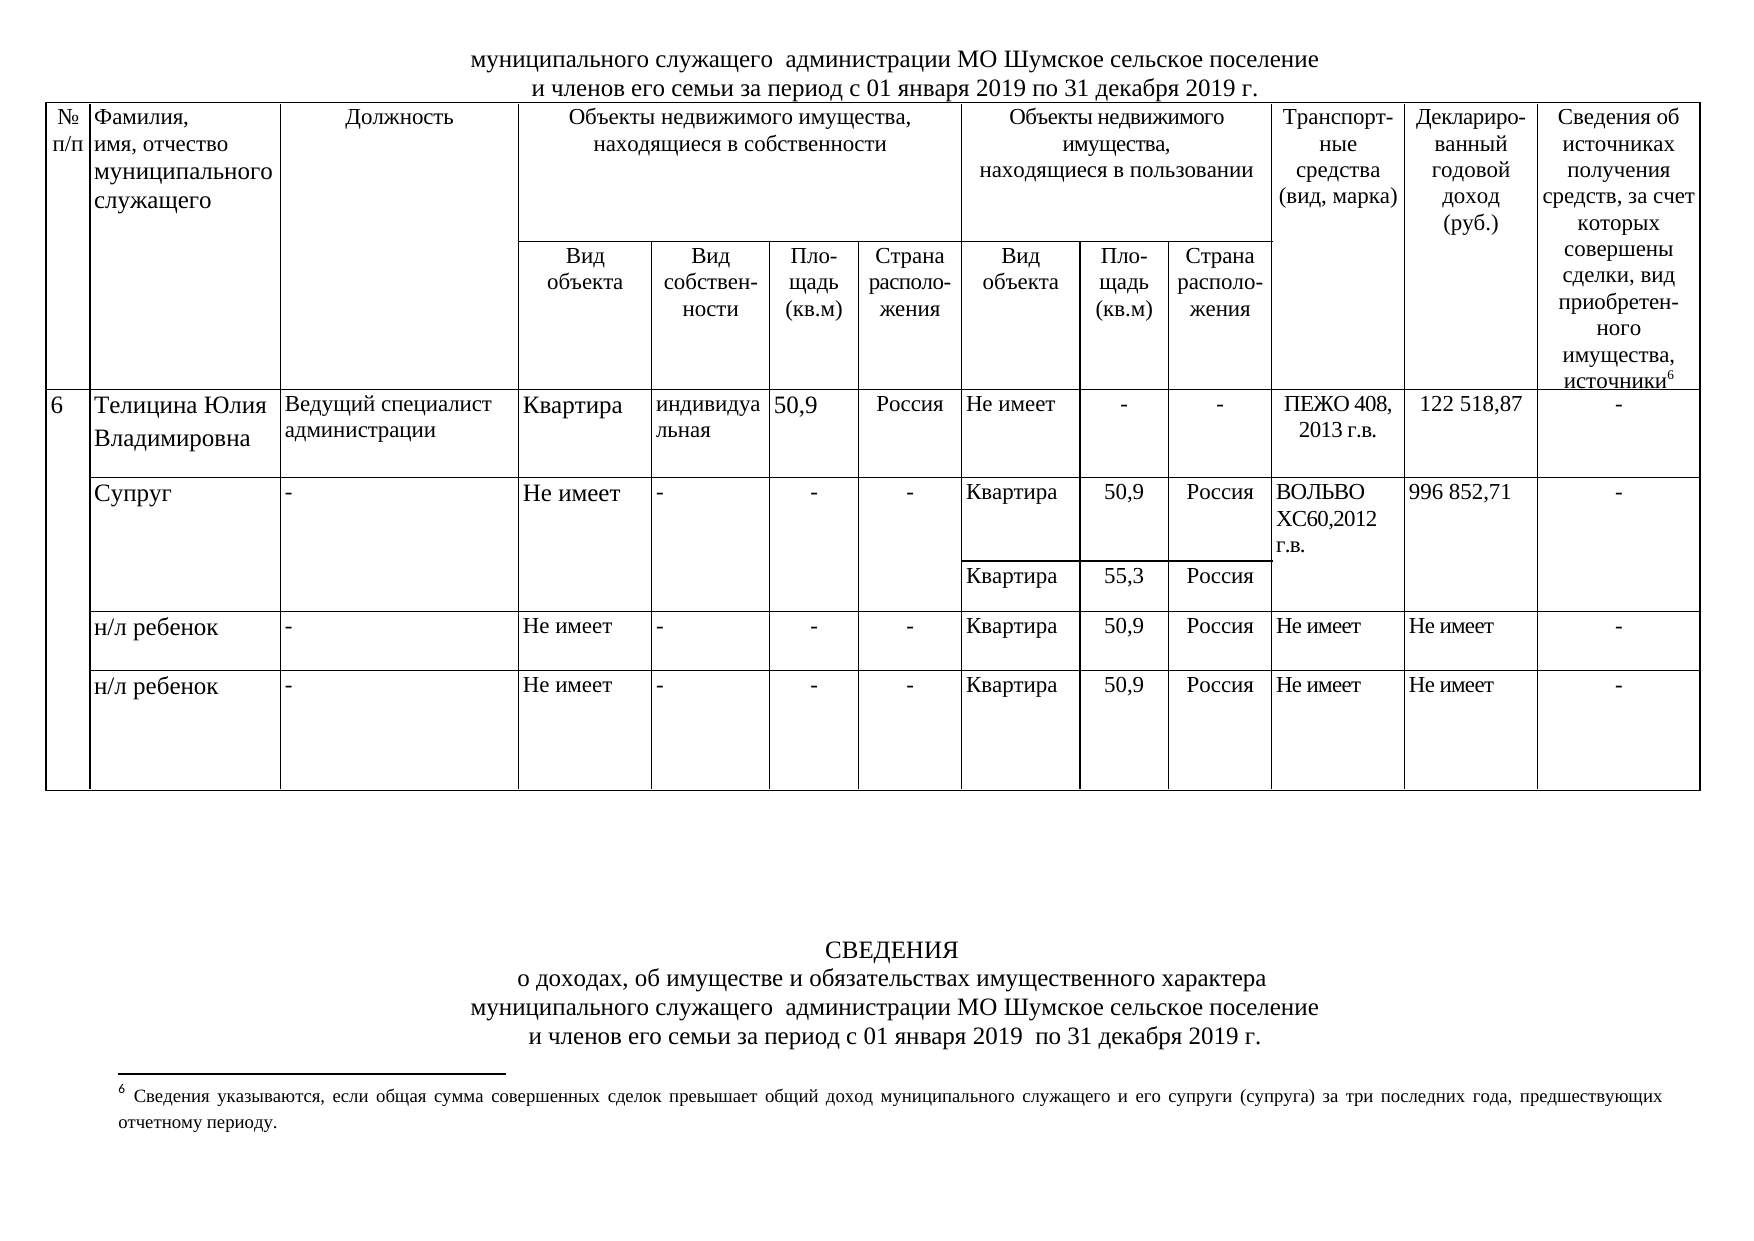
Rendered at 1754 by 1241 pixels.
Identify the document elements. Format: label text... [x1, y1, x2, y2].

table_cell Супруг [91, 478, 280, 611]
table_cell - [1538, 612, 1699, 670]
table_cell - [1169, 390, 1271, 477]
text СВЕДЕНИЯ [118, 935, 1665, 963]
table_cell Квартира [962, 671, 1079, 789]
table_cell Россия [1169, 671, 1271, 789]
table_cell Не имеет [519, 671, 651, 789]
table_cell 996 852,71 [1405, 478, 1537, 611]
text и членов его семьи за период с 01 января 2019 по 31 декабря 2019 г. [118, 73, 1665, 102]
table_cell Квартира [962, 612, 1079, 670]
table_header Деклариро-ванный годовой доход (руб.) [1405, 103, 1537, 389]
table_cell - [1538, 390, 1699, 477]
table_cell Страна располо- жения [1169, 242, 1271, 389]
table_cell - [859, 612, 961, 670]
table_header № п/п [47, 103, 90, 389]
table_cell - [281, 478, 518, 611]
table_cell - [1538, 671, 1699, 789]
table_header Объекты недвижимого имущества, находящиеся в пользовании [962, 103, 1271, 241]
table_cell Не имеет [519, 478, 651, 611]
table_cell Вид объекта [519, 242, 651, 389]
table_cell - [770, 612, 858, 670]
table_cell Россия [1169, 562, 1271, 611]
table_cell 55,3 [1081, 562, 1168, 611]
table_cell - [859, 671, 961, 789]
table_cell Не имеет [519, 612, 651, 670]
table_cell 50,9 [1081, 671, 1168, 789]
table_cell Квартира [962, 562, 1079, 611]
table_cell Не имеет [1272, 612, 1404, 670]
table_cell ВОЛЬВО ХС60,2012 г.в. [1272, 478, 1404, 611]
text муниципального служащего администрации МО Шумское сельское поселение [118, 992, 1665, 1021]
text и членов его семьи за период с 01 января 2019 по 31 декабря 2019 г. [118, 1021, 1665, 1050]
table_cell - [770, 478, 858, 611]
table_cell - [1538, 478, 1699, 611]
table_cell - [770, 671, 858, 789]
table_header Должность [281, 103, 518, 389]
table_cell - [652, 478, 769, 611]
table_cell Не имеет [1272, 671, 1404, 789]
text муниципального служащего администрации МО Шумское сельское поселение [118, 44, 1665, 73]
table_cell Россия [1169, 612, 1271, 670]
table_cell Пло-щадь (кв.м) [770, 242, 858, 389]
table_cell Не имеет [962, 390, 1079, 477]
table_cell Квартира [962, 478, 1079, 560]
text о доходах, об имуществе и обязательствах имущественного характера [118, 963, 1665, 992]
table_cell - [652, 612, 769, 670]
table_cell 6 [47, 390, 89, 789]
table_cell 50,9 [1081, 478, 1168, 560]
table_cell Телицина Юлия Владимировна [91, 390, 280, 477]
table_cell индивидуальная [652, 390, 769, 477]
table_cell - [281, 671, 518, 789]
table_cell Страна располо- жения [859, 242, 961, 389]
table_cell - [281, 612, 518, 670]
table_cell - [652, 671, 769, 789]
table_cell - [859, 478, 961, 611]
table_cell Вид собствен-ности [652, 242, 769, 389]
table_cell Вид объекта [962, 242, 1079, 389]
table_cell Пло-щадь (кв.м) [1081, 242, 1168, 389]
table_cell Россия [1169, 478, 1271, 560]
table_cell н/л ребенок [91, 612, 280, 670]
table_cell 50,9 [770, 390, 858, 477]
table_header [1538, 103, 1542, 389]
table_cell - [1081, 390, 1168, 477]
table_cell 50,9 [1081, 612, 1168, 670]
table_cell Ведущий специалист администрации [281, 390, 518, 477]
table_cell н/л ребенок [91, 671, 280, 789]
table_cell Россия [859, 390, 961, 477]
table_cell Квартира [519, 390, 651, 477]
table_cell Не имеет [1405, 671, 1537, 789]
table_cell 122 518,87 [1405, 390, 1537, 477]
table_header Объекты недвижимого имущества, находящиеся в собственности [519, 103, 961, 241]
table_header Транспорт-ные средства (вид, марка) [1272, 103, 1404, 389]
table_header Фамилия, имя, отчество муниципального служащего [91, 103, 280, 389]
table_cell Не имеет [1405, 612, 1537, 670]
table_cell ПЕЖО 408, 2013 г.в. [1272, 390, 1404, 477]
